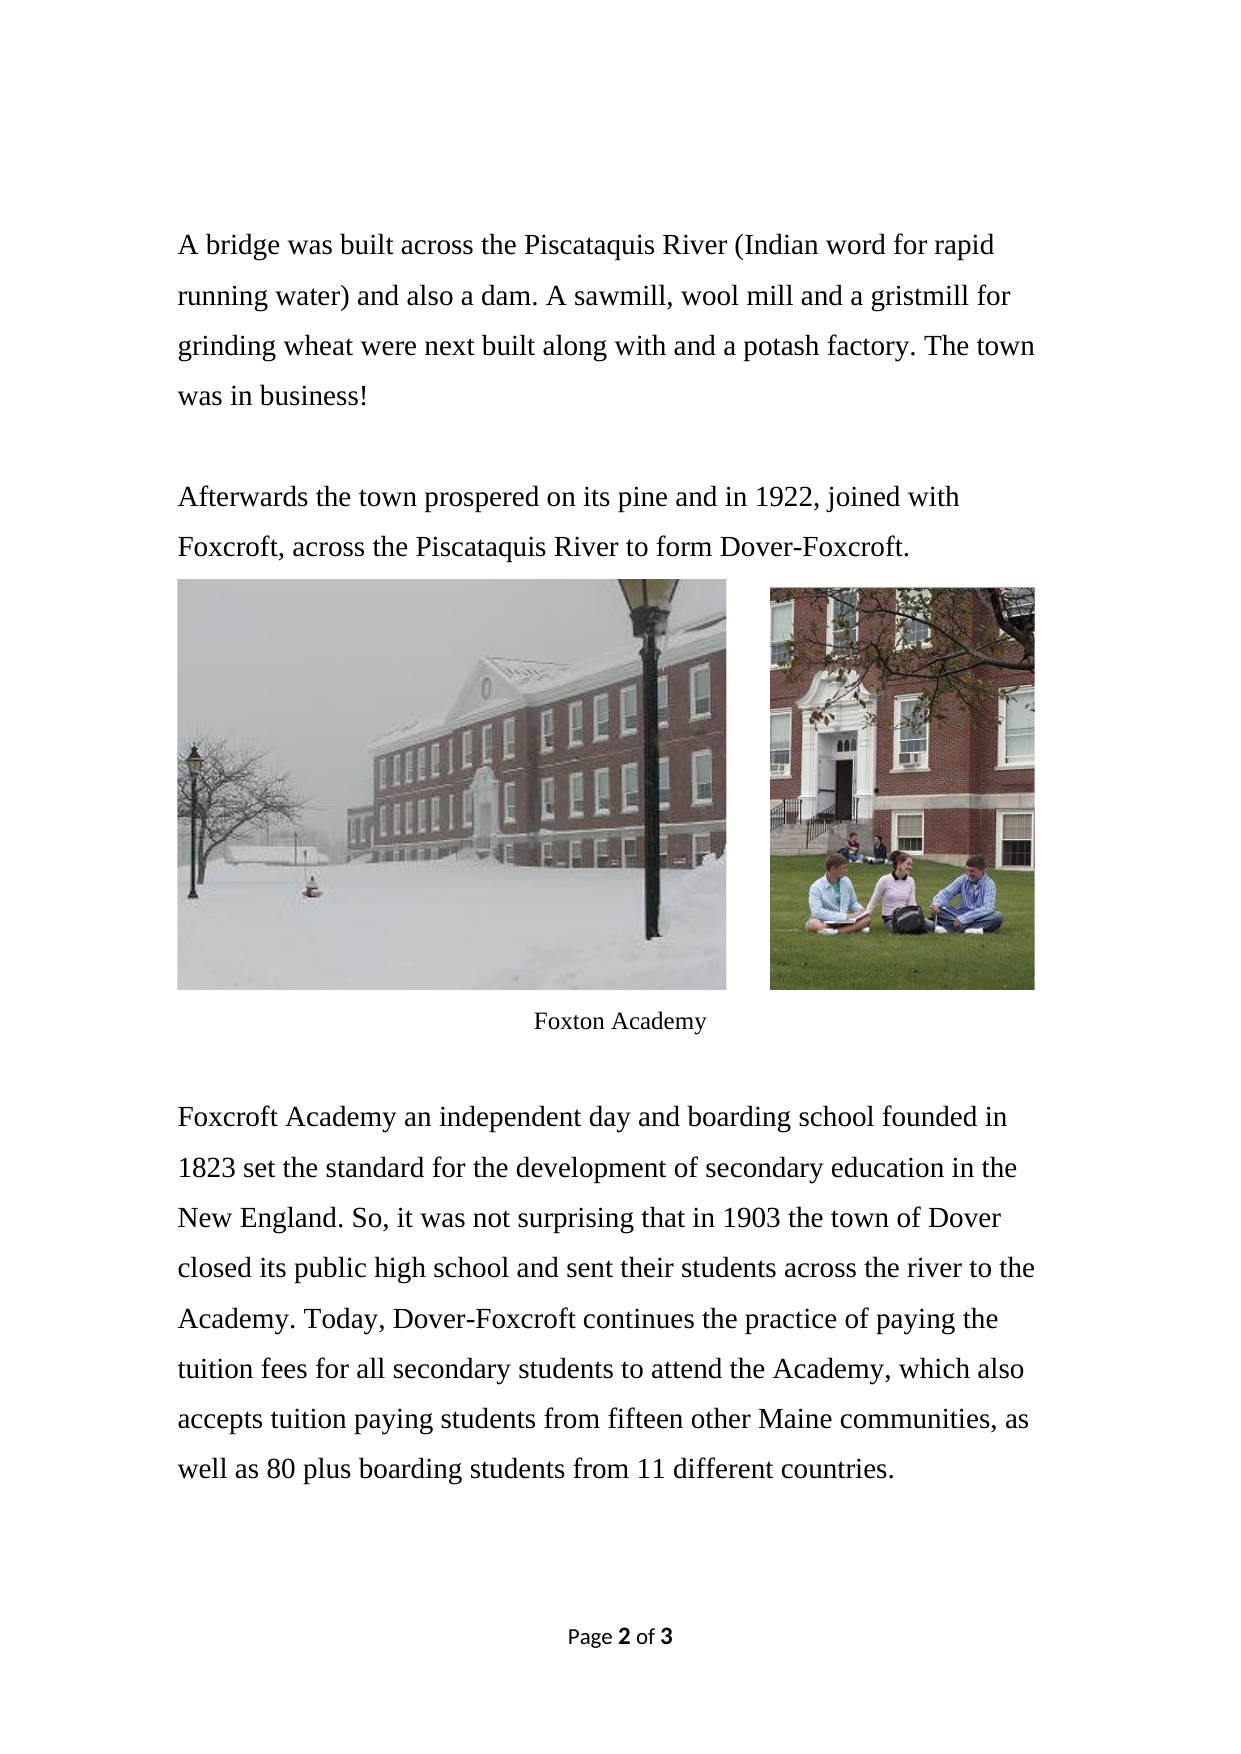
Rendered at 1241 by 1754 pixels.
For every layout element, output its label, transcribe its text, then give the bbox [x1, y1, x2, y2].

picture [770, 587, 1035, 990]
text Afterwards the town prospered on its pine and in 1922, joined with Foxcroft, across the Piscataquis River to form Dover-Foxcroft. [177, 479, 1063, 563]
text Foxton Academy [177, 1006, 1063, 1035]
text A bridge was built across the Piscataquis River (Indian word for rapid running water) and also a dam. A sawmill, wool mill and a gristmill for grinding wheat were next built along with and a potash factory. The town was in business! [177, 177, 1063, 412]
text Foxcroft Academy an independent day and boarding school founded in 1823 set the standard for the development of secondary education in the New England. So, it was not surprising that in 1903 the town of Dover closed its public high school and sent their students across the river to the Academy. Today, Dover-Foxcroft continues the practice of paying the tuition fees for all secondary students to attend the Academy, which also accepts tuition paying students from fifteen other Maine communities, as well as 80 plus boarding students from 11 different countries. [177, 1099, 1063, 1485]
picture [177, 579, 727, 990]
